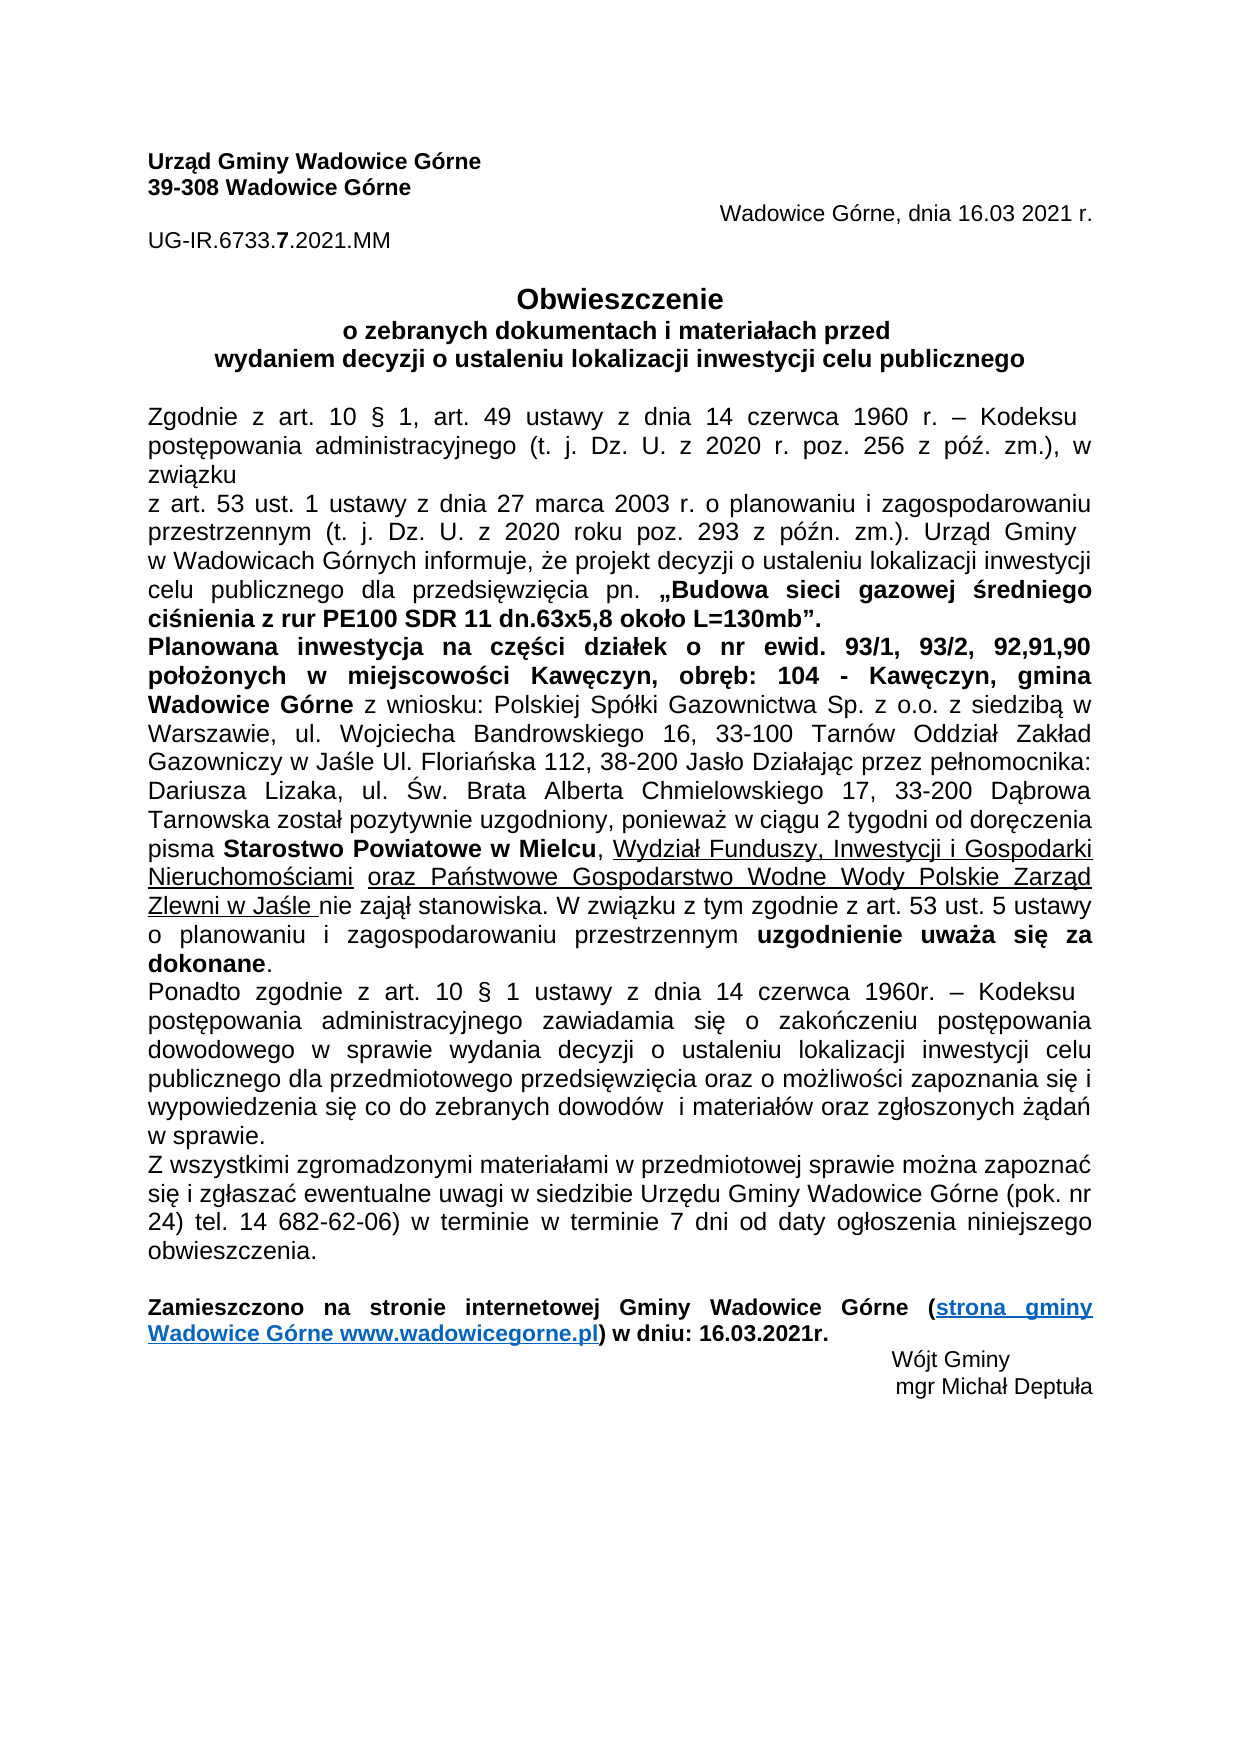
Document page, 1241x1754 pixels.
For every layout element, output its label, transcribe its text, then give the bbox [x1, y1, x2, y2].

text Ponadto zgodnie z art. 10 § 1 ustawy z dnia 14 czerwca 1960r. – Kodeksu postępowania administracyjnego zawiadamia się o zakończeniu postępowania dowodowego w sprawie wydania decyzji o ustaleniu lokalizacji inwestycji celu publicznego dla przedmiotowego przedsięwzięcia oraz o możliwości zapoznania się i wypowiedzenia się co do zebranych dowodów i materiałów oraz zgłoszonych żądań w sprawie. [148, 977, 1093, 1150]
text Wadowice Górne, dnia 16.03 2021 r. [148, 200, 1093, 227]
text Urząd Gminy Wadowice Górne [148, 148, 1093, 174]
text UG-IR.6733.7.2021.MM [148, 227, 1093, 253]
text Zgodnie z art. 10 § 1, art. 49 ustawy z dnia 14 czerwca 1960 r. – Kodeksu postępowania administracyjnego (t. j. Dz. U. z 2020 r. poz. 256 z póź. zm.), w związku z art. 53 ust. 1 ustawy z dnia 27 marca 2003 r. o planowaniu i zagospodarowaniu przestrzennym (t. j. Dz. U. z 2020 roku poz. 293 z późn. zm.). Urząd Gminy w Wadowicach Górnych informuje, że projekt decyzji o ustaleniu lokalizacji inwestycji celu publicznego dla przedsięwzięcia pn. „Budowa sieci gazowej średniego ciśnienia z rur PE100 SDR 11 dn.63x5,8 około L=130mb”. [148, 402, 1093, 632]
text Zamieszczono na stronie internetowej Gminy Wadowice Górne (strona gminy Wadowice Górne www.wadowicegorne.pl) w dniu: 16.03.2021r. [148, 1294, 1093, 1346]
text Obwieszczenie o zebranych dokumentach i materiałach przed wydaniem decyzji o ustaleniu lokalizacji inwestycji celu publicznego [148, 282, 1093, 373]
text Planowana inwestycja na części działek o nr ewid. 93/1, 93/2, 92,91,90 położonych w miejscowości Kawęczyn, obręb: 104 - Kawęczyn, gmina Wadowice Górne z wniosku: Polskiej Spółki Gazownictwa Sp. z o.o. z siedzibą w Warszawie, ul. Wojciecha Bandrowskiego 16, 33-100 Tarnów Oddział Zakład Gazowniczy w Jaśle Ul. Floriańska 112, 38-200 Jasło Działając przez pełnomocnika: Dariusza Lizaka, ul. Św. Brata Alberta Chmielowskiego 17, 33-200 Dąbrowa Tarnowska został pozytywnie uzgodniony, ponieważ w ciągu 2 tygodni od doręczenia pisma Starostwo Powiatowe w Mielcu, Wydział Funduszy, Inwestycji i Gospodarki Nieruchomościami oraz Państwowe Gospodarstwo Wodne Wody Polskie Zarząd Zlewni w Jaśle nie zajął stanowiska. W związku z tym zgodnie z art. 53 ust. 5 ustawy o planowaniu i zagospodarowaniu przestrzennym uzgodnienie uważa się za dokonane. [148, 632, 1093, 977]
text mgr Michał Deptuła [148, 1373, 1093, 1399]
text 39-308 Wadowice Górne [148, 174, 1093, 200]
text Z wszystkimi zgromadzonymi materiałami w przedmiotowej sprawie można zapoznać się i zgłaszać ewentualne uwagi w siedzibie Urzędu Gminy Wadowice Górne (pok. nr 24) tel. 14 682-62-06) w terminie w terminie 7 dni od daty ogłoszenia niniejszego obwieszczenia. [148, 1150, 1093, 1265]
text Wójt Gminy [885, 1346, 1093, 1373]
